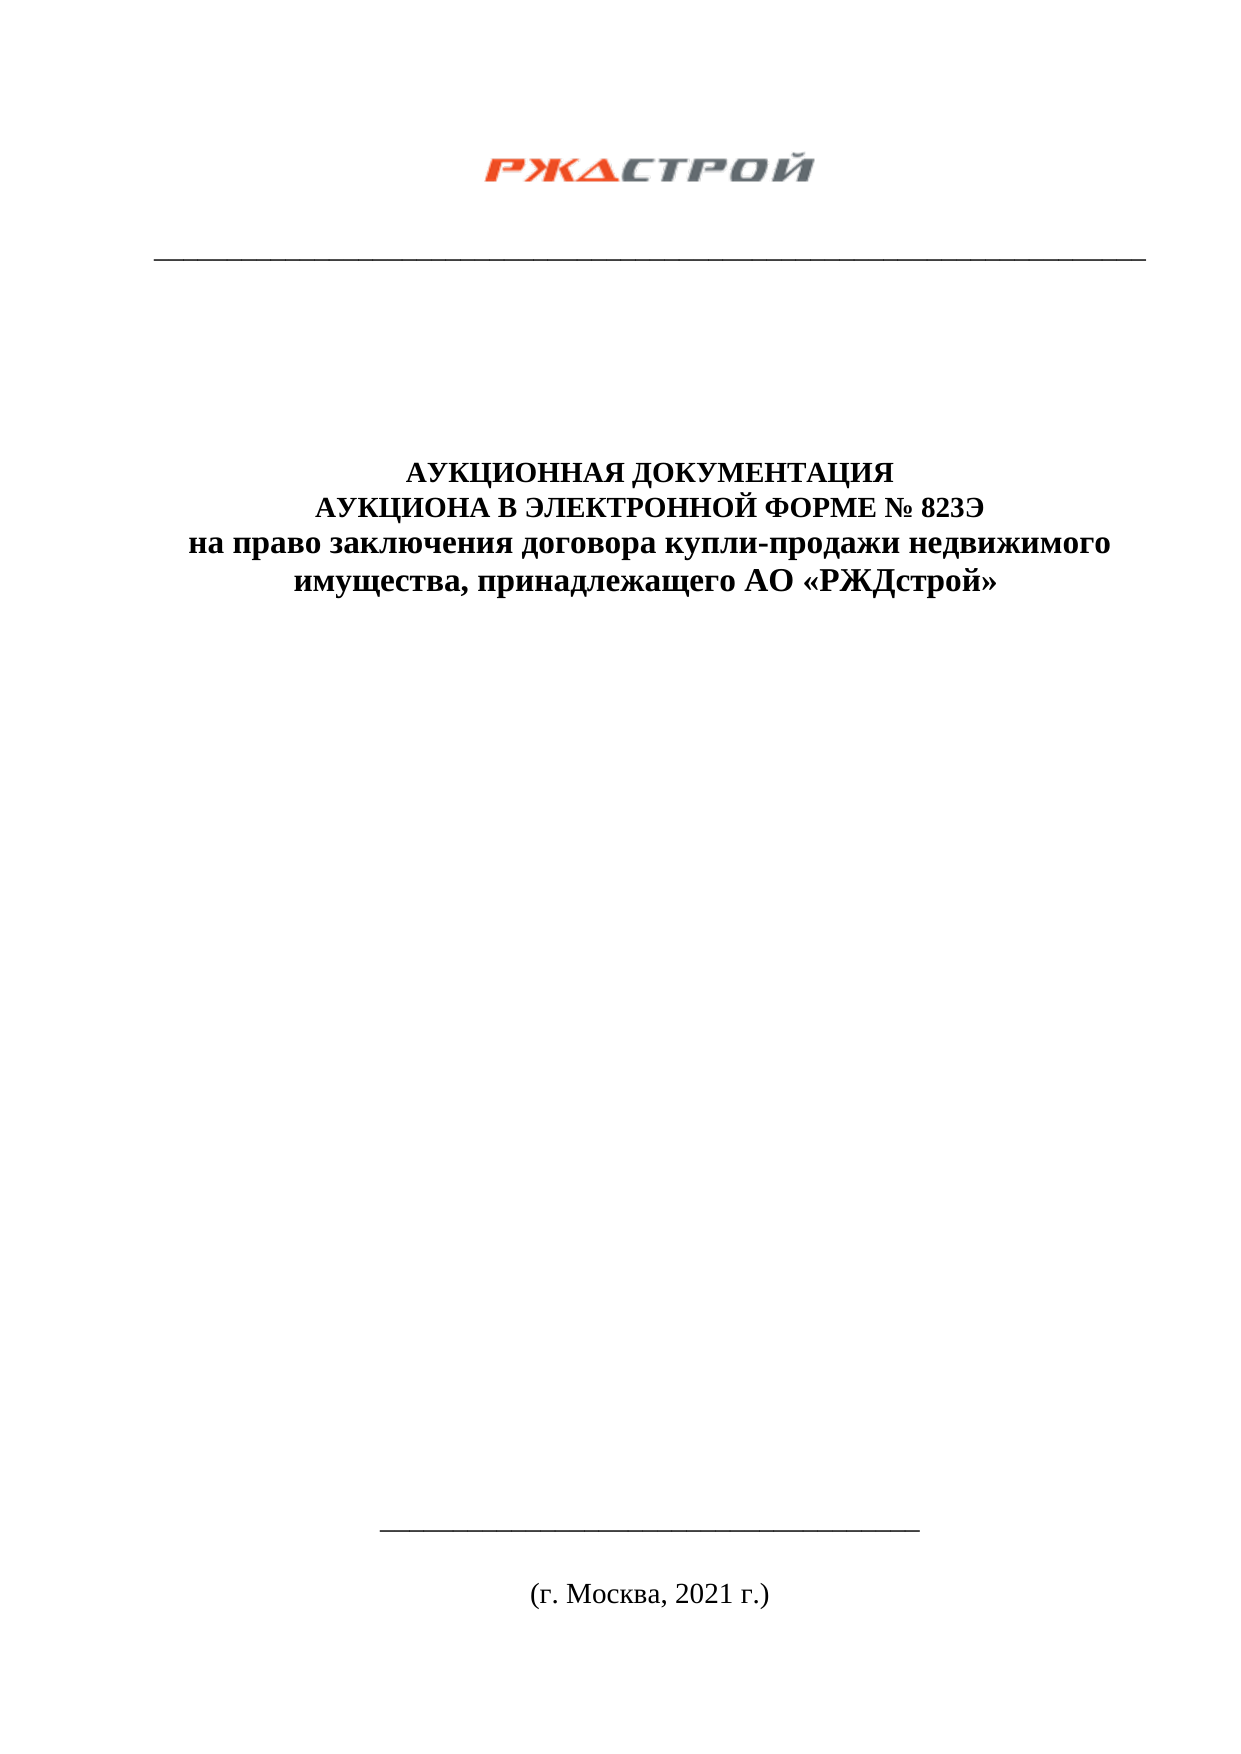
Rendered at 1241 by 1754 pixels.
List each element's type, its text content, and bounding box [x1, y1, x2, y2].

picture [484, 151, 816, 183]
text (г. Москва, 2021 г.) [118, 1574, 1181, 1611]
text _____________________________________ [118, 1499, 1181, 1536]
text аукционА в электронной форме № 823Э [118, 490, 1181, 524]
text ____________________________________________________________________ [118, 228, 1181, 265]
title на право заключения договора купли-продажи недвижимого имущества, принадлежащего АО «РЖДстрой» [118, 524, 1181, 636]
title АУКЦИОННАЯ ДОКУМЕНТАЦИЯ [118, 453, 1181, 490]
